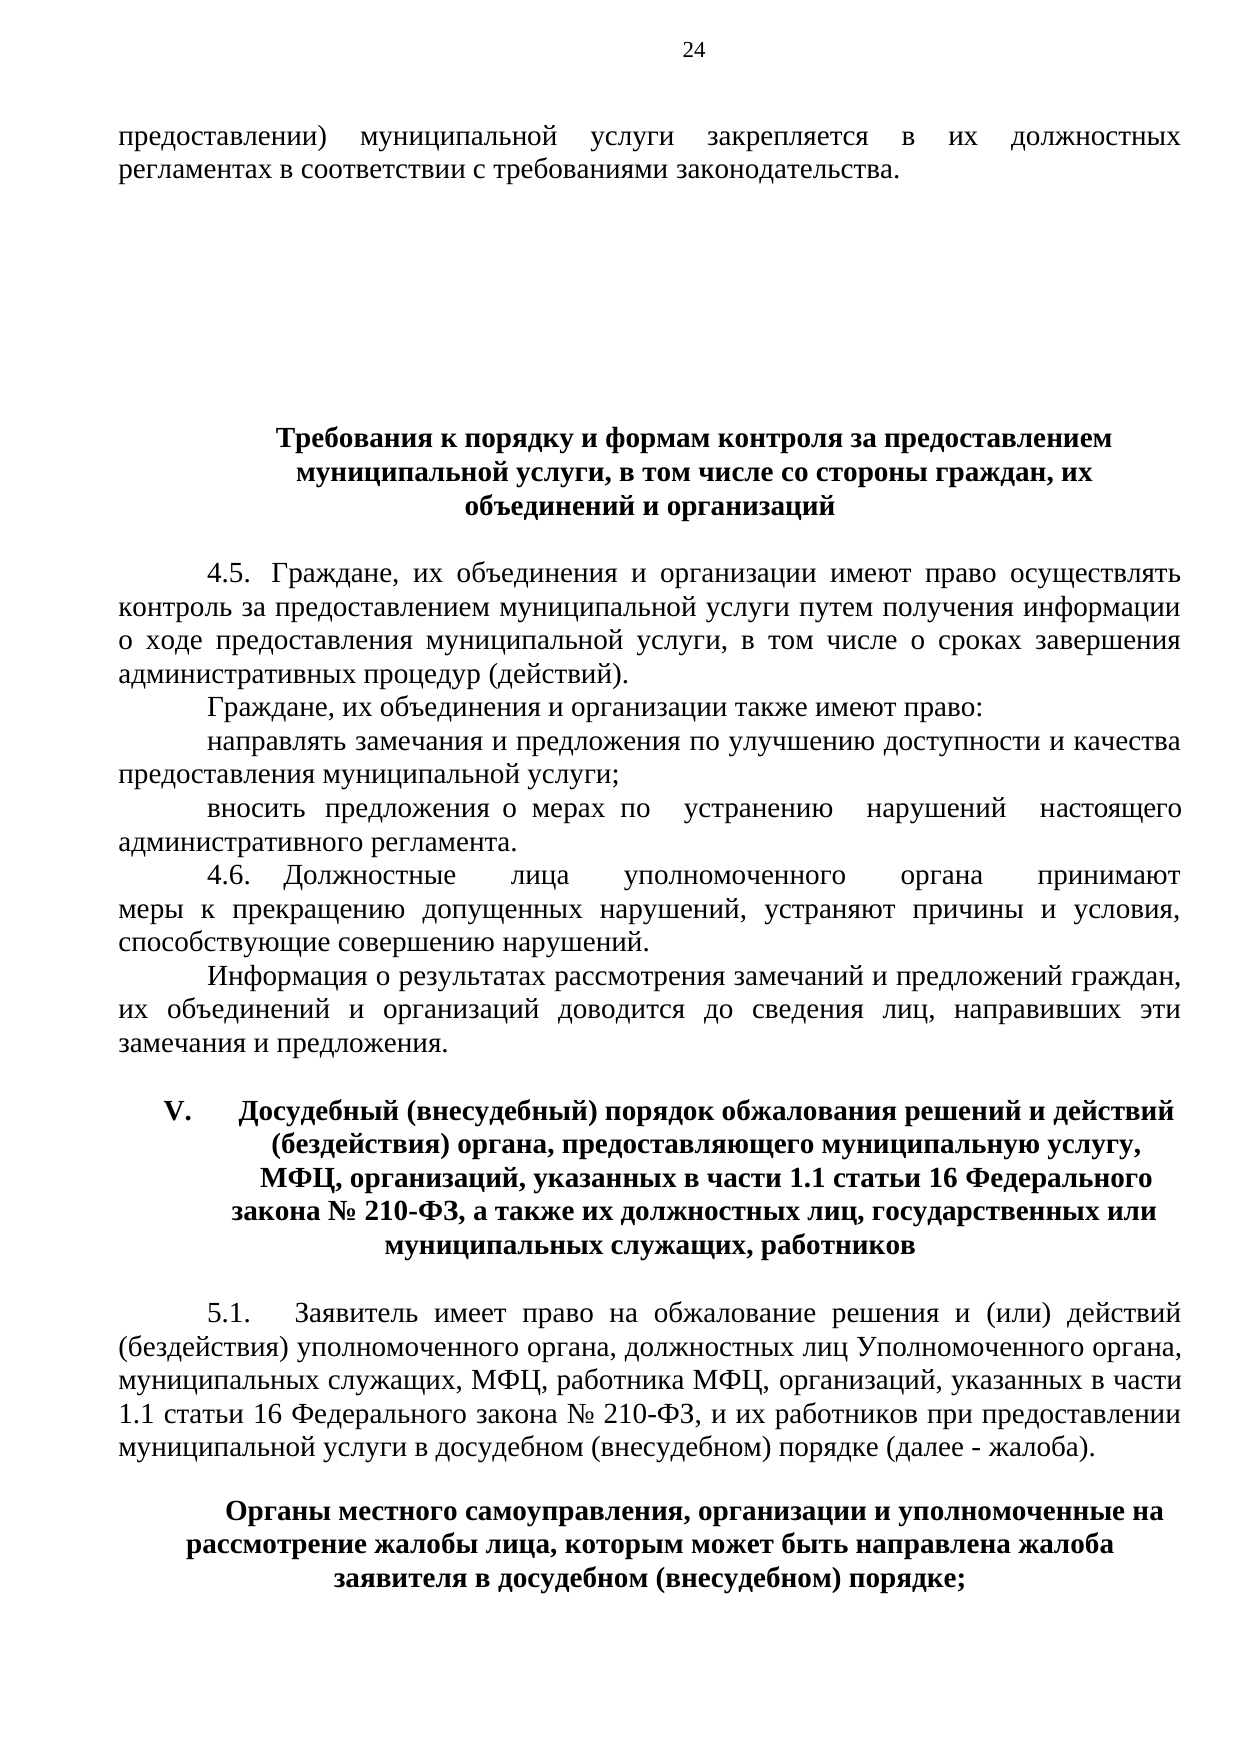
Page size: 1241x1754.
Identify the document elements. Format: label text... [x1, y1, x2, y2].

list Должностные лица уполномоченного органа принимают меры к прекращению допущенных нарушений, устраняют причины и условия, способствующие совершению нарушений. [118, 857, 1182, 958]
text Граждане, их объединения и организации также имеют право: [118, 689, 1182, 723]
text направлять замечания и предложения по улучшению доступности и качества предоставления муниципальной услуги; [118, 723, 1182, 790]
subtitle Досудебный (внесудебный) порядок обжалования решений и действий (бездействия) органа, предоставляющего муниципальную услугу, МФЦ, организаций, указанных в части 1.1 статьи 16 Федерального [156, 1093, 1182, 1193]
text муниципальной услуги, в том числе со стороны граждан, их объединений и организаций [118, 454, 1182, 521]
text вносить предложения о мерах по устранению нарушений настоящего административного регламента. [118, 790, 1182, 857]
subtitle Требования к порядку и формам контроля за предоставлением [118, 421, 1182, 454]
subtitle Органы местного самоуправления, организации и уполномоченные на рассмотрение жалобы лица, которым может быть направлена жалоба заявителя в досудебном (внесудебном) порядке; [118, 1493, 1182, 1593]
list Заявитель имеет право на обжалование решения и (или) действий (бездействия) уполномоченного органа, должностных лиц Уполномоченного органа, муниципальных служащих, МФЦ, работника МФЦ, организаций, указанных в части 1.1 статьи 16 Федерального закона № 210-ФЗ, и их работников при предоставлении муниципальной услуги в досудебном (внесудебном) порядке (далее - жалоба). [118, 1295, 1182, 1463]
list Граждане, их объединения и организации имеют право осуществлять контроль за предоставлением муниципальной услуги путем получения информации о ходе предоставления муниципальной услуги, в том числе о сроках завершения административных процедур (действий). [118, 555, 1182, 689]
text Информация о результатах рассмотрения замечаний и предложений граждан, их объединений и организаций доводится до сведения лиц, направивших эти замечания и предложения. [118, 958, 1182, 1058]
text закона № 210-ФЗ, а также их должностных лиц, государственных или муниципальных служащих, работников [118, 1193, 1182, 1261]
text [118, 118, 1182, 185]
